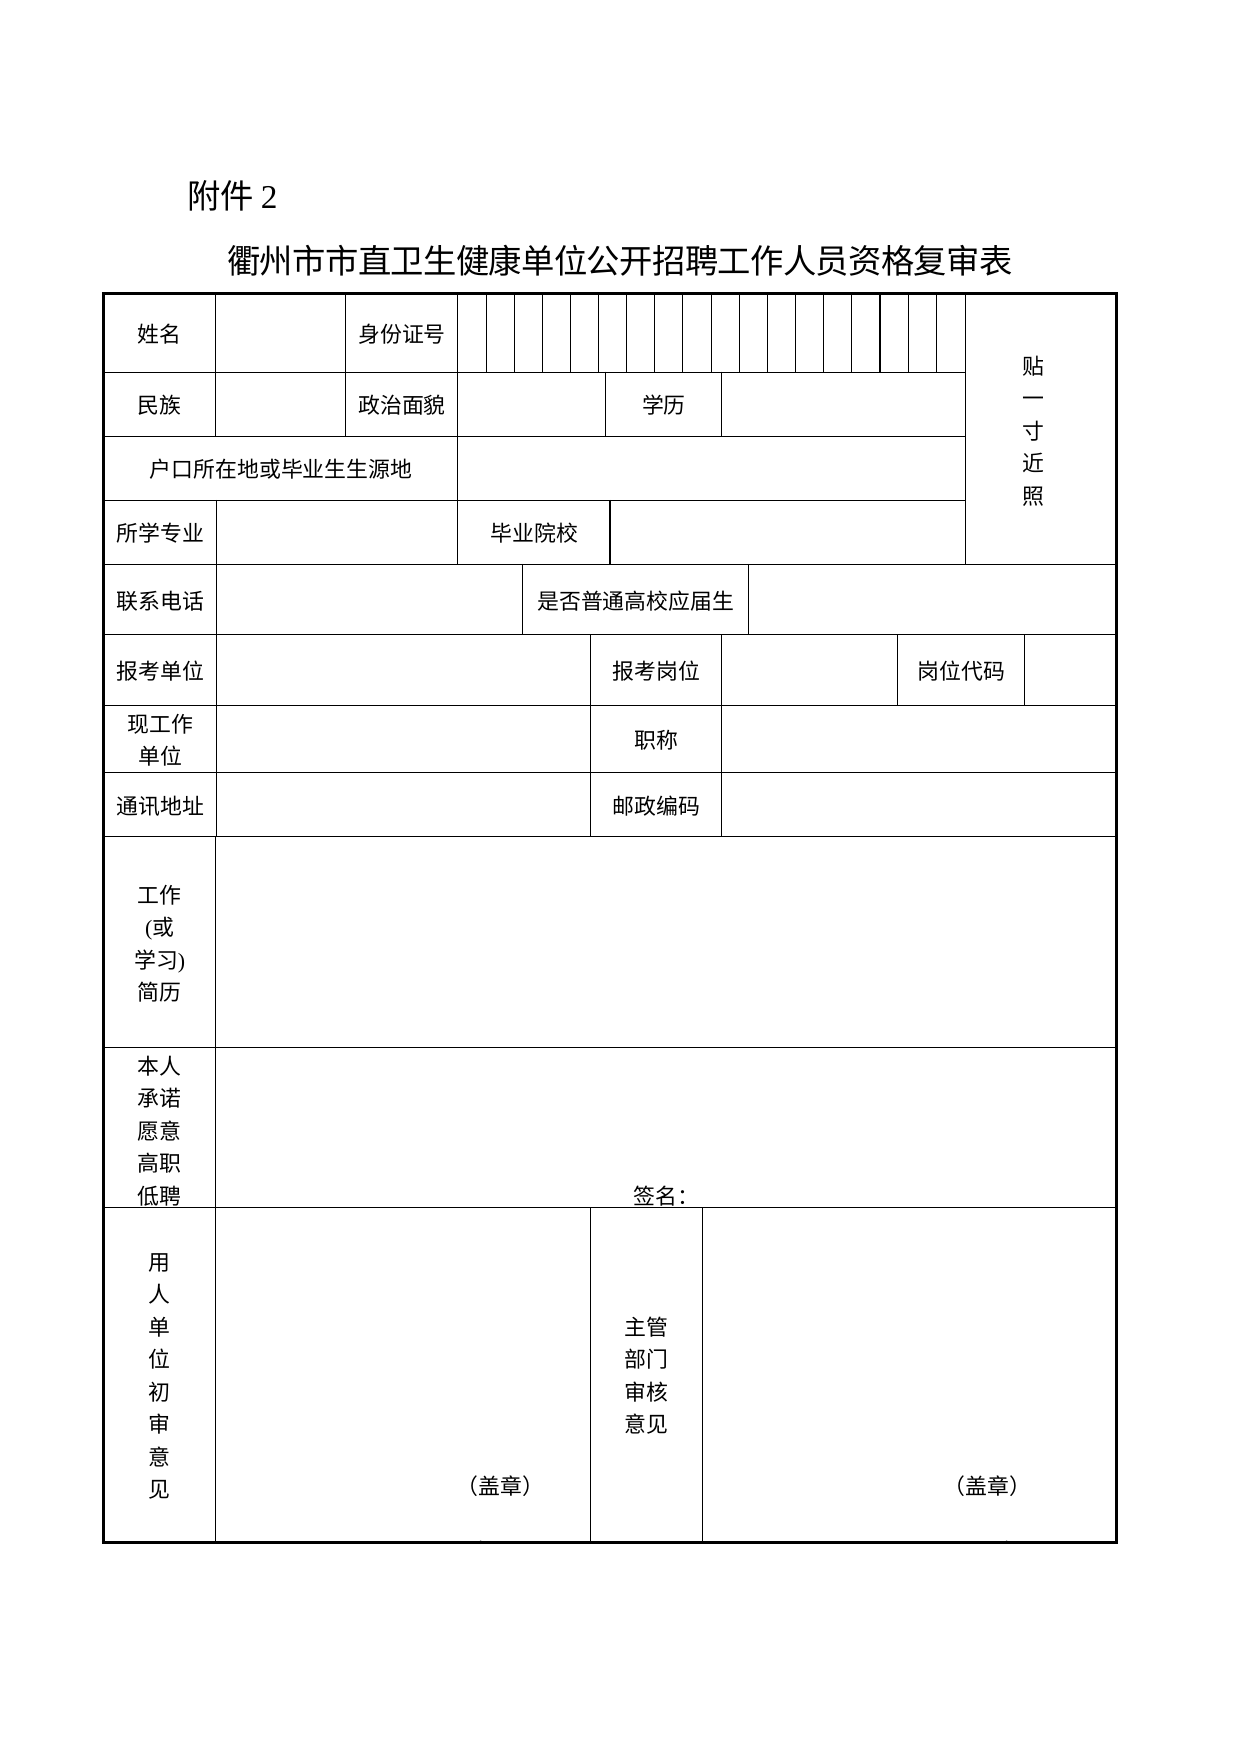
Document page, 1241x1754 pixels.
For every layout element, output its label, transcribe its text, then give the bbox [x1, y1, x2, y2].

table_header [909, 295, 936, 372]
table_cell [458, 373, 605, 436]
table_header 身份证号 [346, 295, 457, 372]
table_cell 所学专业 [105, 501, 216, 564]
table_cell [611, 501, 965, 564]
table_cell 联系电话 [105, 565, 216, 634]
table_cell [217, 635, 590, 704]
table_header [655, 295, 682, 372]
table_cell [217, 501, 457, 564]
table_cell 工作 (或 学习) 简历 [105, 837, 215, 1047]
table_header [599, 295, 626, 372]
table_header [712, 295, 739, 372]
table_header [515, 295, 542, 372]
table_cell [217, 773, 590, 836]
table_header [571, 295, 598, 372]
table_cell 主管 部门 审核 意见 [591, 1208, 702, 1541]
table_cell [1025, 635, 1115, 704]
table_header [768, 295, 795, 372]
table_cell [217, 565, 522, 634]
table_cell [216, 837, 1115, 1047]
table_cell 邮政编码 [591, 773, 721, 836]
table_cell 本人 承诺 愿意 高职 低聘 [105, 1048, 215, 1207]
table_cell （盖章） 年 月 日 [216, 1208, 590, 1541]
table_cell 毕业院校 [458, 501, 609, 564]
table_header [881, 295, 908, 372]
table_cell （盖章） 年 月 日 [703, 1208, 1115, 1541]
table_cell [217, 706, 590, 772]
table_header [937, 295, 965, 372]
table_cell [722, 373, 965, 436]
table_cell 签名： [216, 1048, 1115, 1207]
table_cell 户口所在地或毕业生生源地 [105, 437, 457, 500]
table_header [683, 295, 711, 372]
text 附件2 [187, 162, 1053, 227]
table_header [740, 295, 767, 372]
table_cell [722, 706, 1115, 772]
table_header [487, 295, 514, 372]
table_header [627, 295, 654, 372]
table_header 姓名 [105, 295, 215, 372]
table_header [216, 295, 345, 372]
table_cell [458, 437, 965, 500]
table_header [543, 295, 570, 372]
table_cell 现工作 单位 [105, 706, 216, 772]
table_header [796, 295, 823, 372]
table_cell [722, 635, 897, 704]
table_cell 用 人 单 位 初 审 意 见 [105, 1208, 215, 1541]
table_header [458, 295, 486, 372]
table_cell 职称 [591, 706, 721, 772]
table_cell 学历 [606, 373, 721, 436]
table_cell 通讯地址 [105, 773, 216, 836]
table_header [824, 295, 851, 372]
table_cell 报考单位 [105, 635, 216, 704]
table_cell 岗位代码 [898, 635, 1024, 704]
table_cell [216, 373, 345, 436]
text 衢州市市直卫生健康单位公开招聘工作人员资格复审表 [187, 227, 1053, 292]
table_cell 报考岗位 [591, 635, 721, 704]
table_cell [749, 565, 1115, 634]
table_cell 是否普通高校应届生 [523, 565, 748, 634]
table_header [852, 295, 879, 372]
table_header 贴 一 寸 近 照 [966, 295, 1115, 564]
table_cell 民族 [105, 373, 215, 436]
table_cell 政治面貌 [346, 373, 457, 436]
table_cell [722, 773, 1115, 836]
